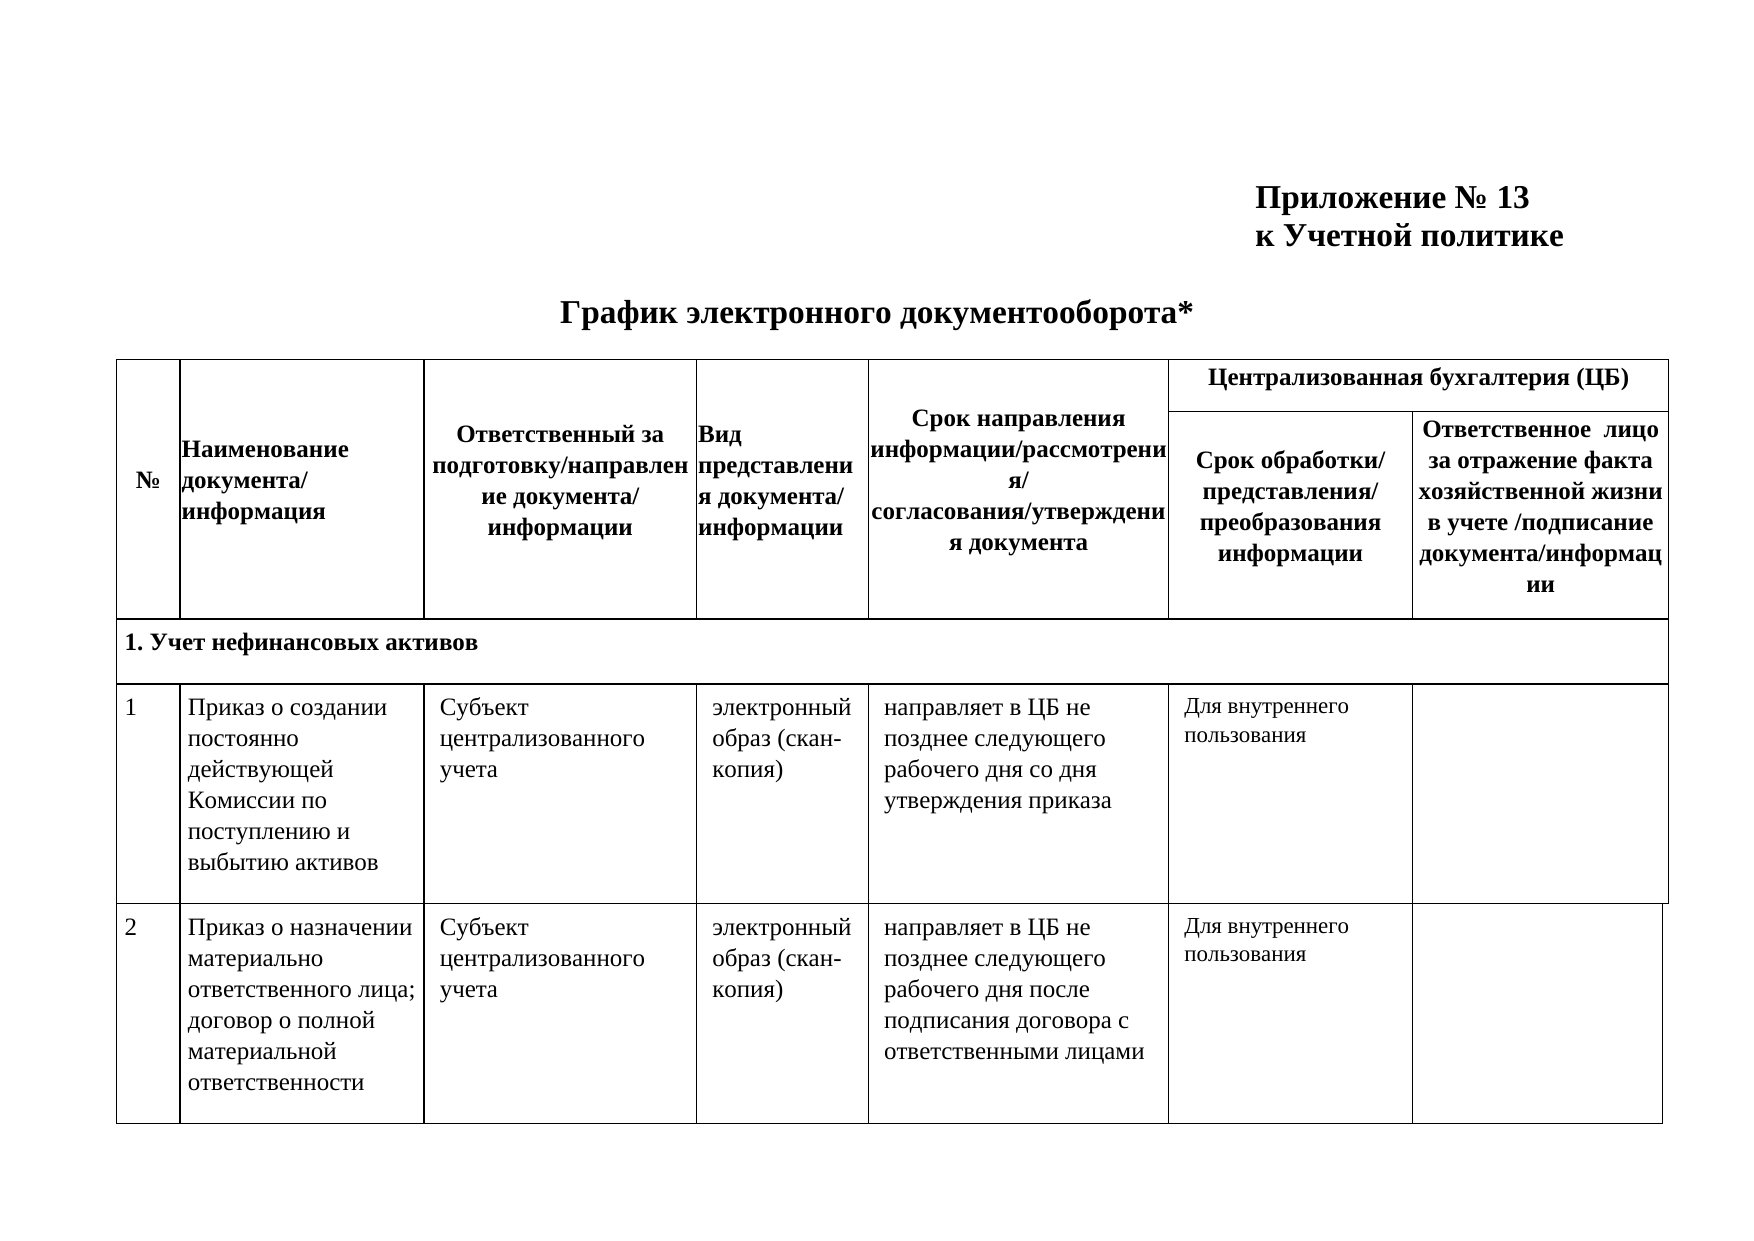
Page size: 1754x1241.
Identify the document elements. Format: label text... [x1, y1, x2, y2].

table_cell Субъект централизованного учета [425, 685, 696, 903]
table_cell направляет в ЦБ не позднее следующего рабочего дня со дня утверждения приказа [869, 685, 1168, 903]
table_cell направляет в ЦБ не позднее следующего рабочего дня после подписания договора с ответственными лицами [869, 904, 1168, 1123]
table_cell [1413, 685, 1668, 903]
table_cell [1413, 904, 1662, 1123]
table_cell 2 [117, 904, 179, 1123]
subtitle График электронного документооборота* [118, 292, 1636, 331]
table_header Ответственный за подготовку/направление документа/ информации [425, 360, 696, 618]
text к Учетной политике [118, 216, 1636, 254]
table_cell Ответственное лицо за отражение факта хозяйственной жизни в учете /подписание документа/информации [1413, 412, 1668, 618]
table_cell 1. Учет нефинансовых активов [117, 620, 1668, 683]
table_header Вид представления документа/ информации [697, 360, 868, 618]
text Приложение № 13 [118, 177, 1636, 216]
table_cell Приказ о создании постоянно действующей Комиссии по поступлению и выбытию активов [181, 685, 423, 903]
table_cell Срок обработки/ представления/ преобразования информации [1169, 412, 1412, 618]
table_cell Для внутреннего пользования [1169, 685, 1412, 903]
table_cell электронный образ (скан-копия) [697, 685, 868, 903]
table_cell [697, 904, 868, 1123]
table_header № [117, 360, 179, 618]
table_cell Приказ о назначении материально ответственного лица; договор о полной материальной ответственности [181, 904, 423, 1123]
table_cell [1169, 904, 1412, 1123]
table_header Наименование документа/ информация [181, 360, 423, 618]
table_header Срок направления информации/рассмотрения/ согласования/утверждения документа [869, 360, 1168, 618]
table_header Централизованная бухгалтерия (ЦБ) [1169, 360, 1668, 411]
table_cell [425, 904, 696, 1123]
table_cell 1 [117, 685, 179, 903]
